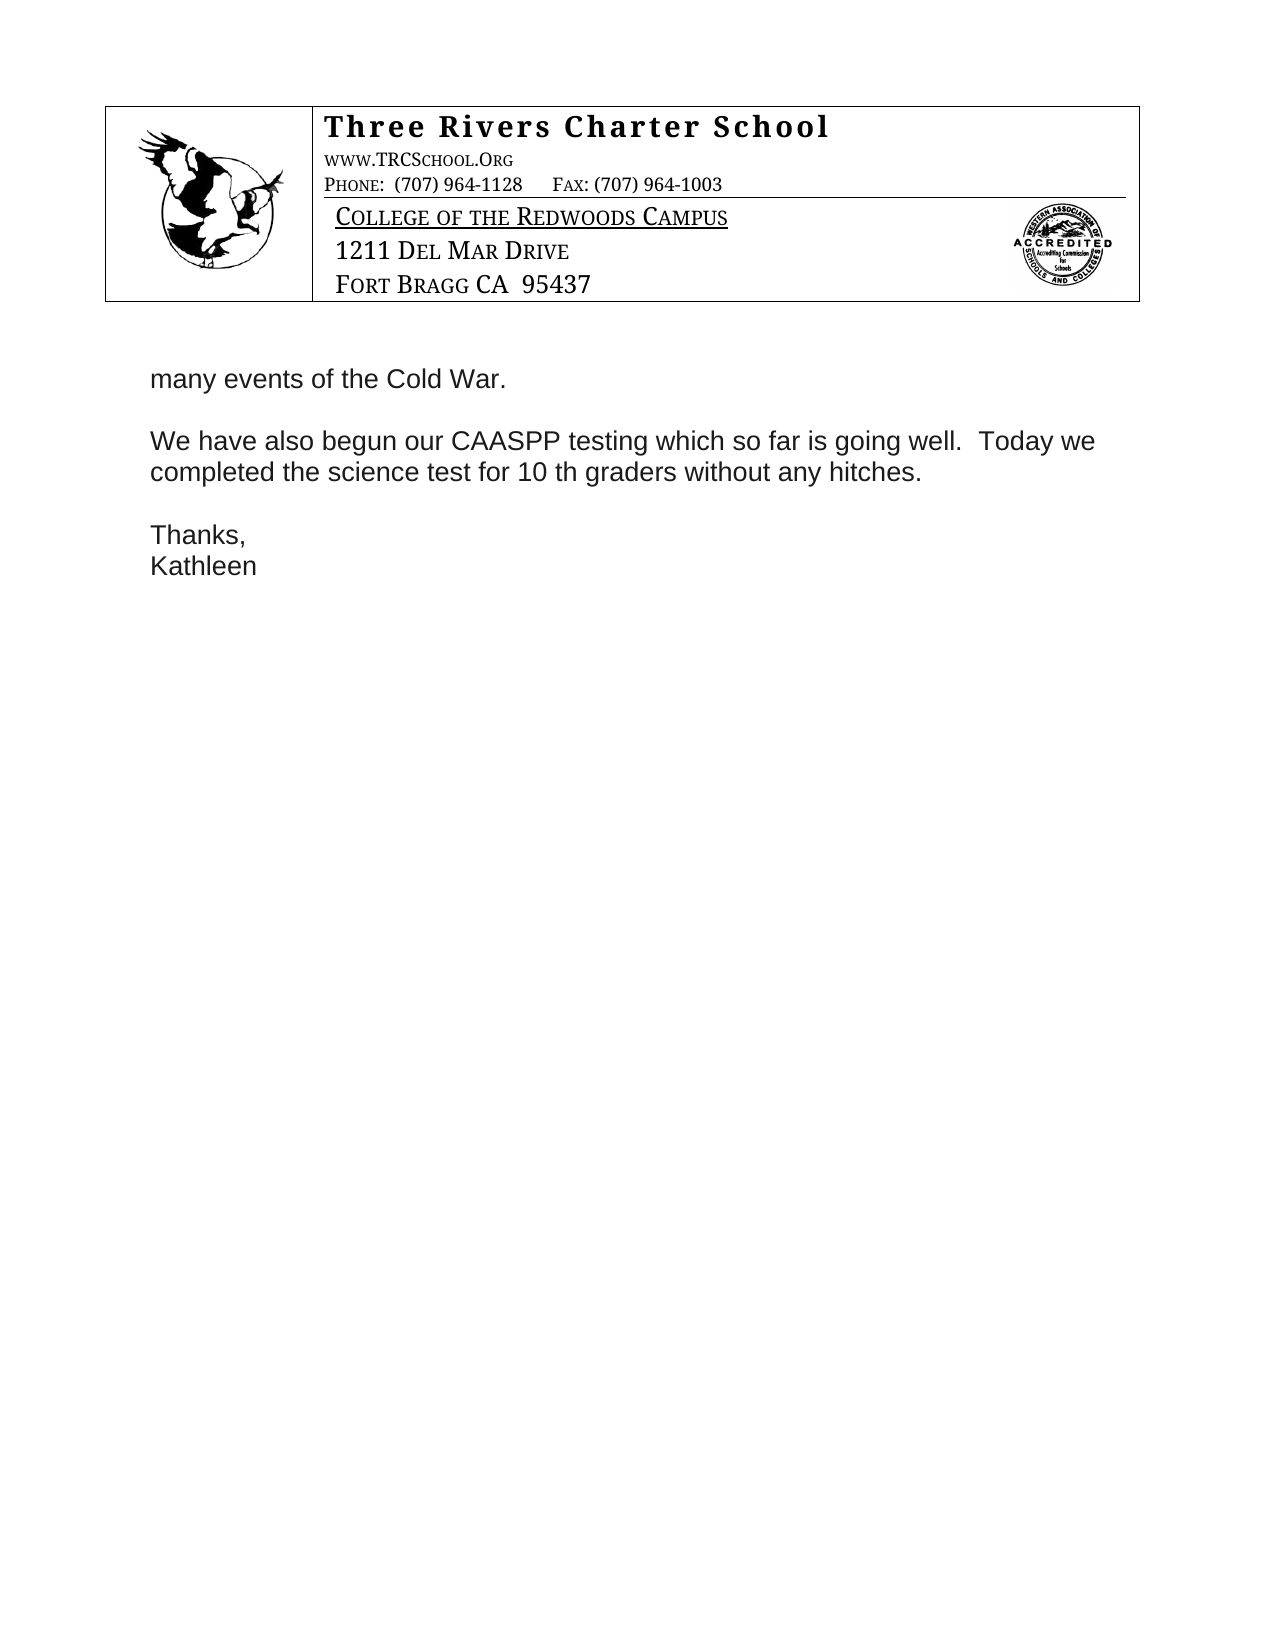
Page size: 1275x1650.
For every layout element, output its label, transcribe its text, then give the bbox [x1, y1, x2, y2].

text We have also begun our CAASPP testing which so far is going well. Today we completed the science test for 10 th graders without any hitches. [150, 425, 1125, 488]
picture [1012, 198, 1115, 292]
text Kathleen [150, 550, 1125, 581]
picture [134, 118, 285, 289]
text Thanks, [150, 519, 1125, 550]
